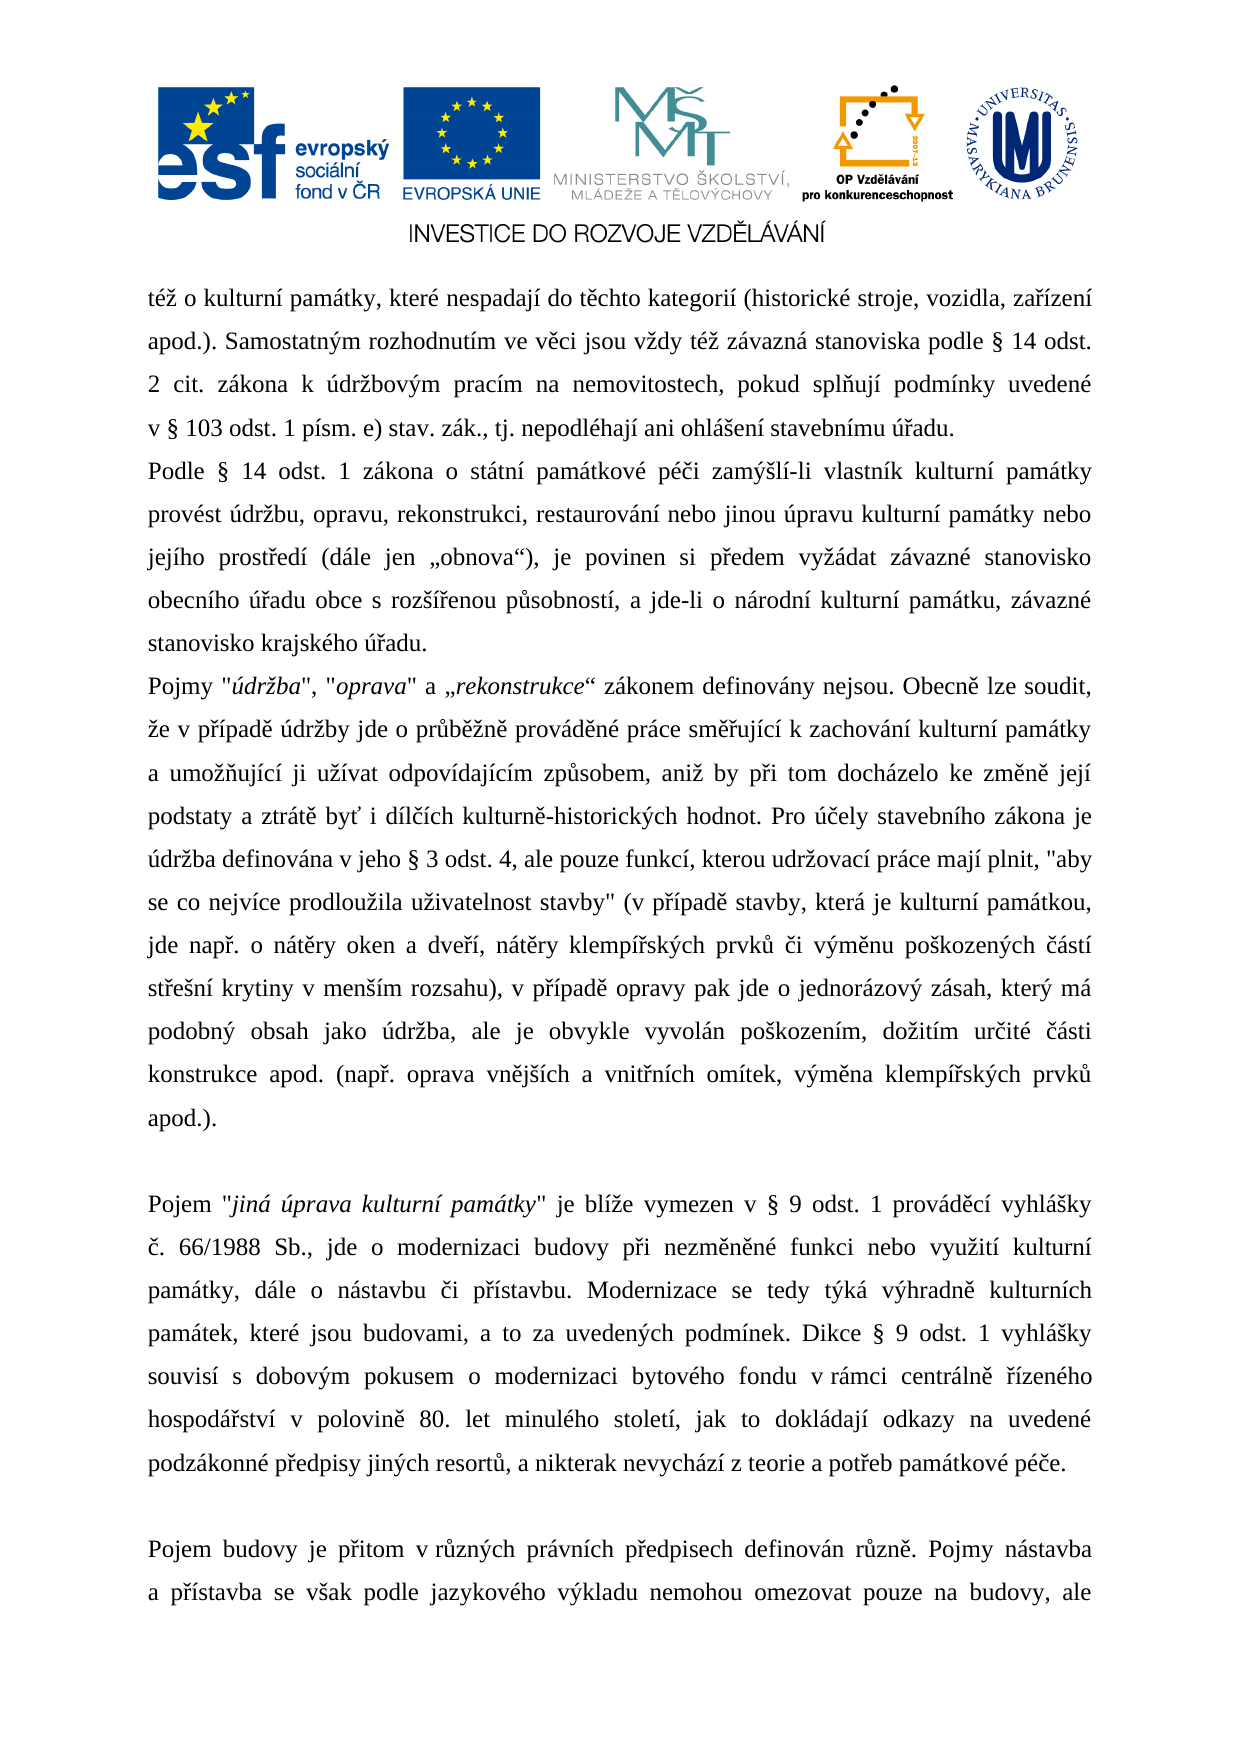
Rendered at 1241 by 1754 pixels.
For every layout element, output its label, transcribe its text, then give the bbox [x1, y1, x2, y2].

text Podle § 14 odst. 1 zákona o státní památkové péči zamýšlí-li vlastník kulturní památky provést údržbu, opravu, rekonstrukci, restaurování nebo jinou úpravu kulturní památky nebo jejího prostředí (dále jen „obnova“), je povinen si předem vyžádat závazné stanovisko obecního úřadu obce s rozšířenou působností, a jde-li o národní kulturní památku, závazné stanovisko krajského úřadu. [148, 456, 1093, 657]
text Pojmy "údržba", "oprava" a „rekonstrukce“ zákonem definovány nejsou. Obecně lze soudit, že v případě údržby jde o průběžně prováděné práce směřující k zachování kulturní památky a umožňující ji užívat odpovídajícím způsobem, aniž by při tom docházelo ke změně její podstaty a ztrátě byť i dílčích kulturně-historických hodnot. Pro účely stavebního zákona je údržba definována v jeho § 3 odst. 4, ale pouze funkcí, kterou udržovací práce mají plnit, "aby se co nejvíce prodloužila uživatelnost stavby" (v případě stavby, která je kulturní památkou, jde např. o nátěry oken a dveří, nátěry klempířských prvků či výměnu poškozených částí střešní krytiny v menším rozsahu), v případě opravy pak jde o jednorázový zásah, který má podobný obsah jako údržba, ale je obvykle vyvolán poškozením, dožitím určité části konstrukce apod. (např. oprava vnějších a vnitřních omítek, výměna klempířských prvků apod.). [148, 671, 1093, 1131]
picture [147, 73, 1091, 256]
text Pojem "jiná úprava kulturní památky" je blíže vymezen v § 9 odst. 1 prováděcí vyhlášky č. 66/1988 Sb., jde o modernizaci budovy při nezměněné funkci nebo využití kulturní památky, dále o nástavbu či přístavbu. Modernizace se tedy týká výhradně kulturních památek, které jsou budovami, a to za uvedených podmínek. Dikce § 9 odst. 1 vyhlášky souvisí s dobovým pokusem o modernizaci bytového fondu v rámci centrálně řízeného hospodářství v polovině 80. let minulého století, jak to dokládají odkazy na uvedené podzákonné předpisy jiných resortů, a nikterak nevychází z teorie a potřeb památkové péče. [148, 1189, 1093, 1476]
